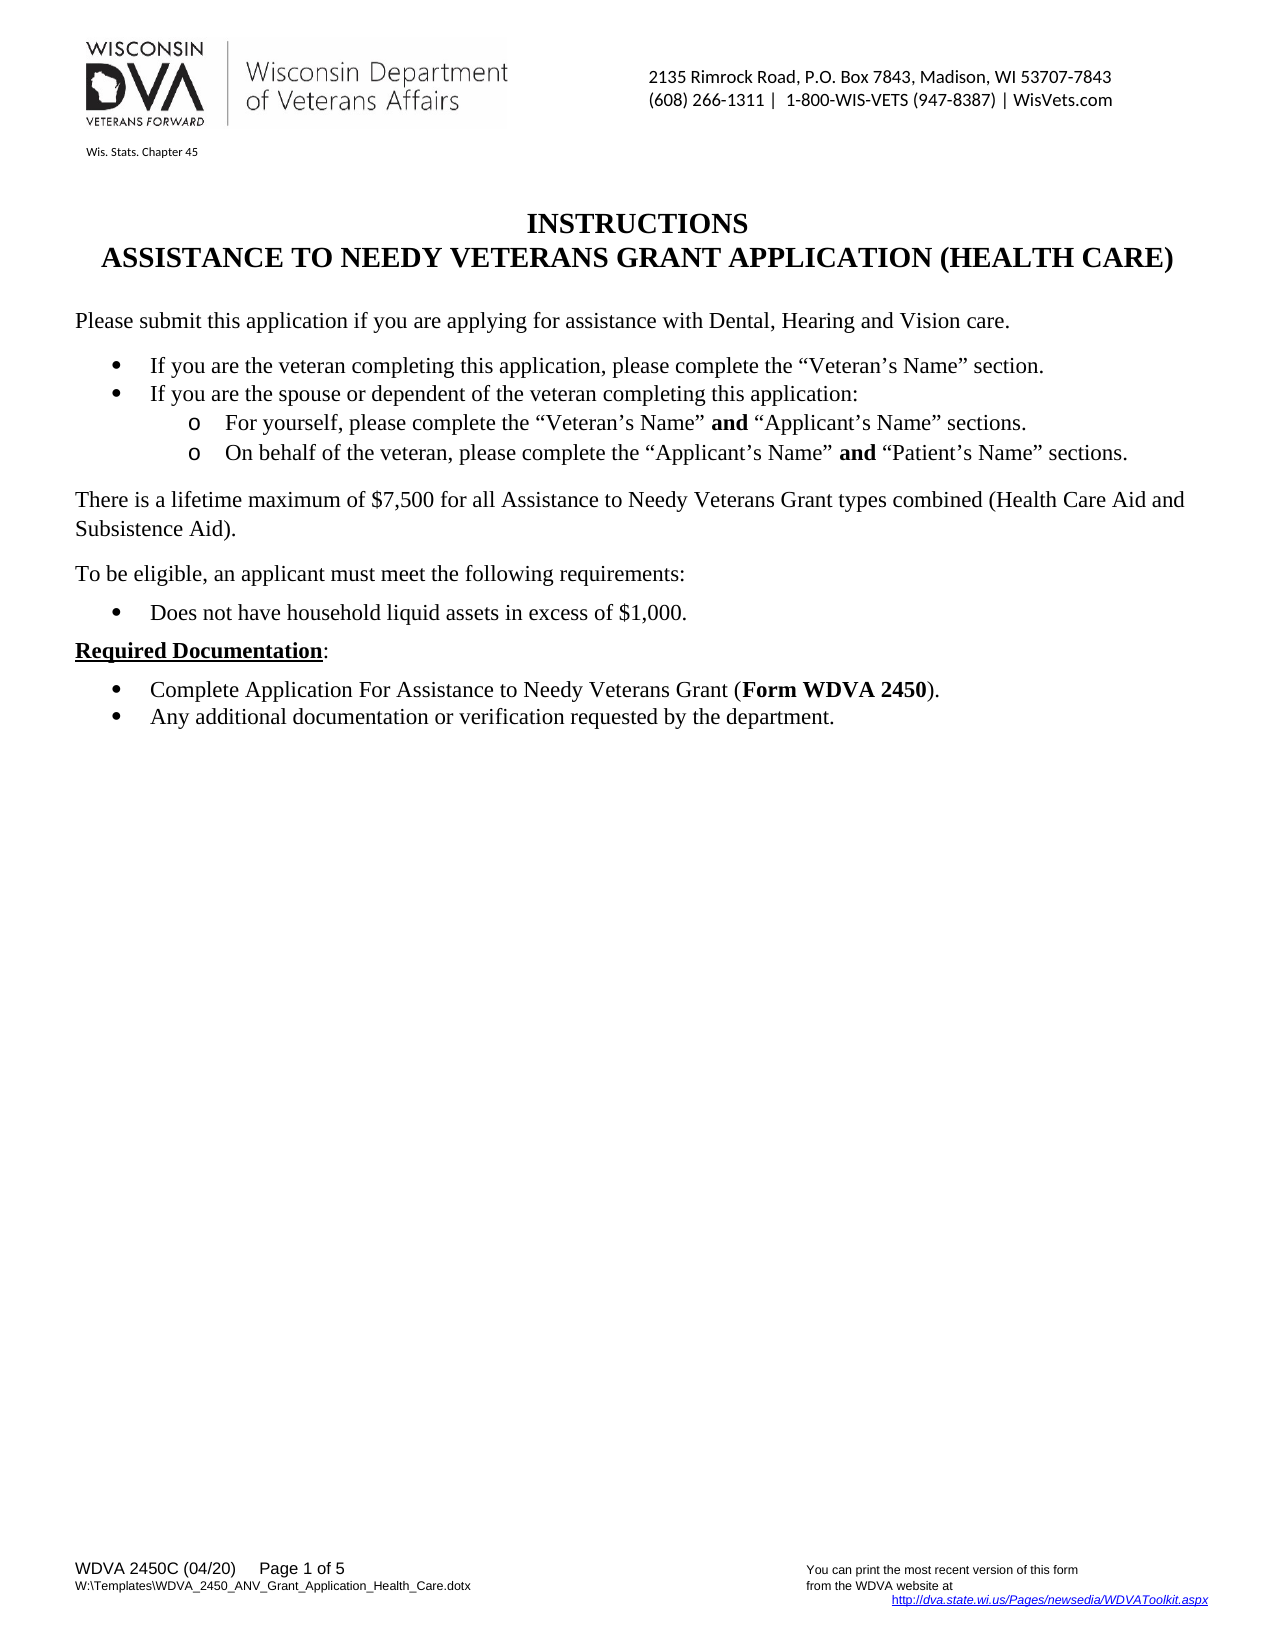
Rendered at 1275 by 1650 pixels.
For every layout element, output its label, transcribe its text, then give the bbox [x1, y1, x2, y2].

table_header 2135 Rimrock Road, P.O. Box 7843, Madison, WI 53707-7843 (608) 266-1311 | 1-800-WIS-VETS (947-8387) | WisVets.com [637, 38, 1199, 159]
list Any additional documentation or verification requested by the department. [112, 703, 1200, 729]
list If you are the veteran completing this application, please complete the “Veteran’s Name” section. [112, 352, 1200, 378]
text There is a lifetime maximum of $7,500 for all Assistance to Needy Veterans Grant types combined (Health Care Aid and Subsistence Aid). [75, 486, 1200, 541]
list If you are the spouse or dependent of the veteran completing this application: [112, 380, 1200, 407]
text Please submit this application if you are applying for assistance with Dental, Hearing and Vision care. [75, 307, 1200, 333]
list Complete Application For Assistance to Needy Veterans Grant (Form WDVA 2450). [112, 676, 1200, 703]
text Required Documentation: [75, 637, 1200, 664]
text INSTRUCTIONS [75, 206, 1200, 240]
list On behalf of the veteran, please complete the “Applicant’s Name” and “Patient’s Name” sections. [187, 439, 1200, 467]
list For yourself, please complete the “Veteran’s Name” and “Applicant’s Name” sections. [187, 409, 1200, 437]
text To be eligible, an applicant must meet the following requirements: [75, 560, 1200, 586]
text ASSISTANCE TO NEEDY VETERANS GRANT APPLICATION (HEALTH CARE) [75, 240, 1200, 273]
table_header Wis. Stats. Chapter 45 [75, 38, 637, 159]
picture [86, 37, 508, 129]
list Does not have household liquid assets in excess of $1,000. [112, 599, 1200, 625]
